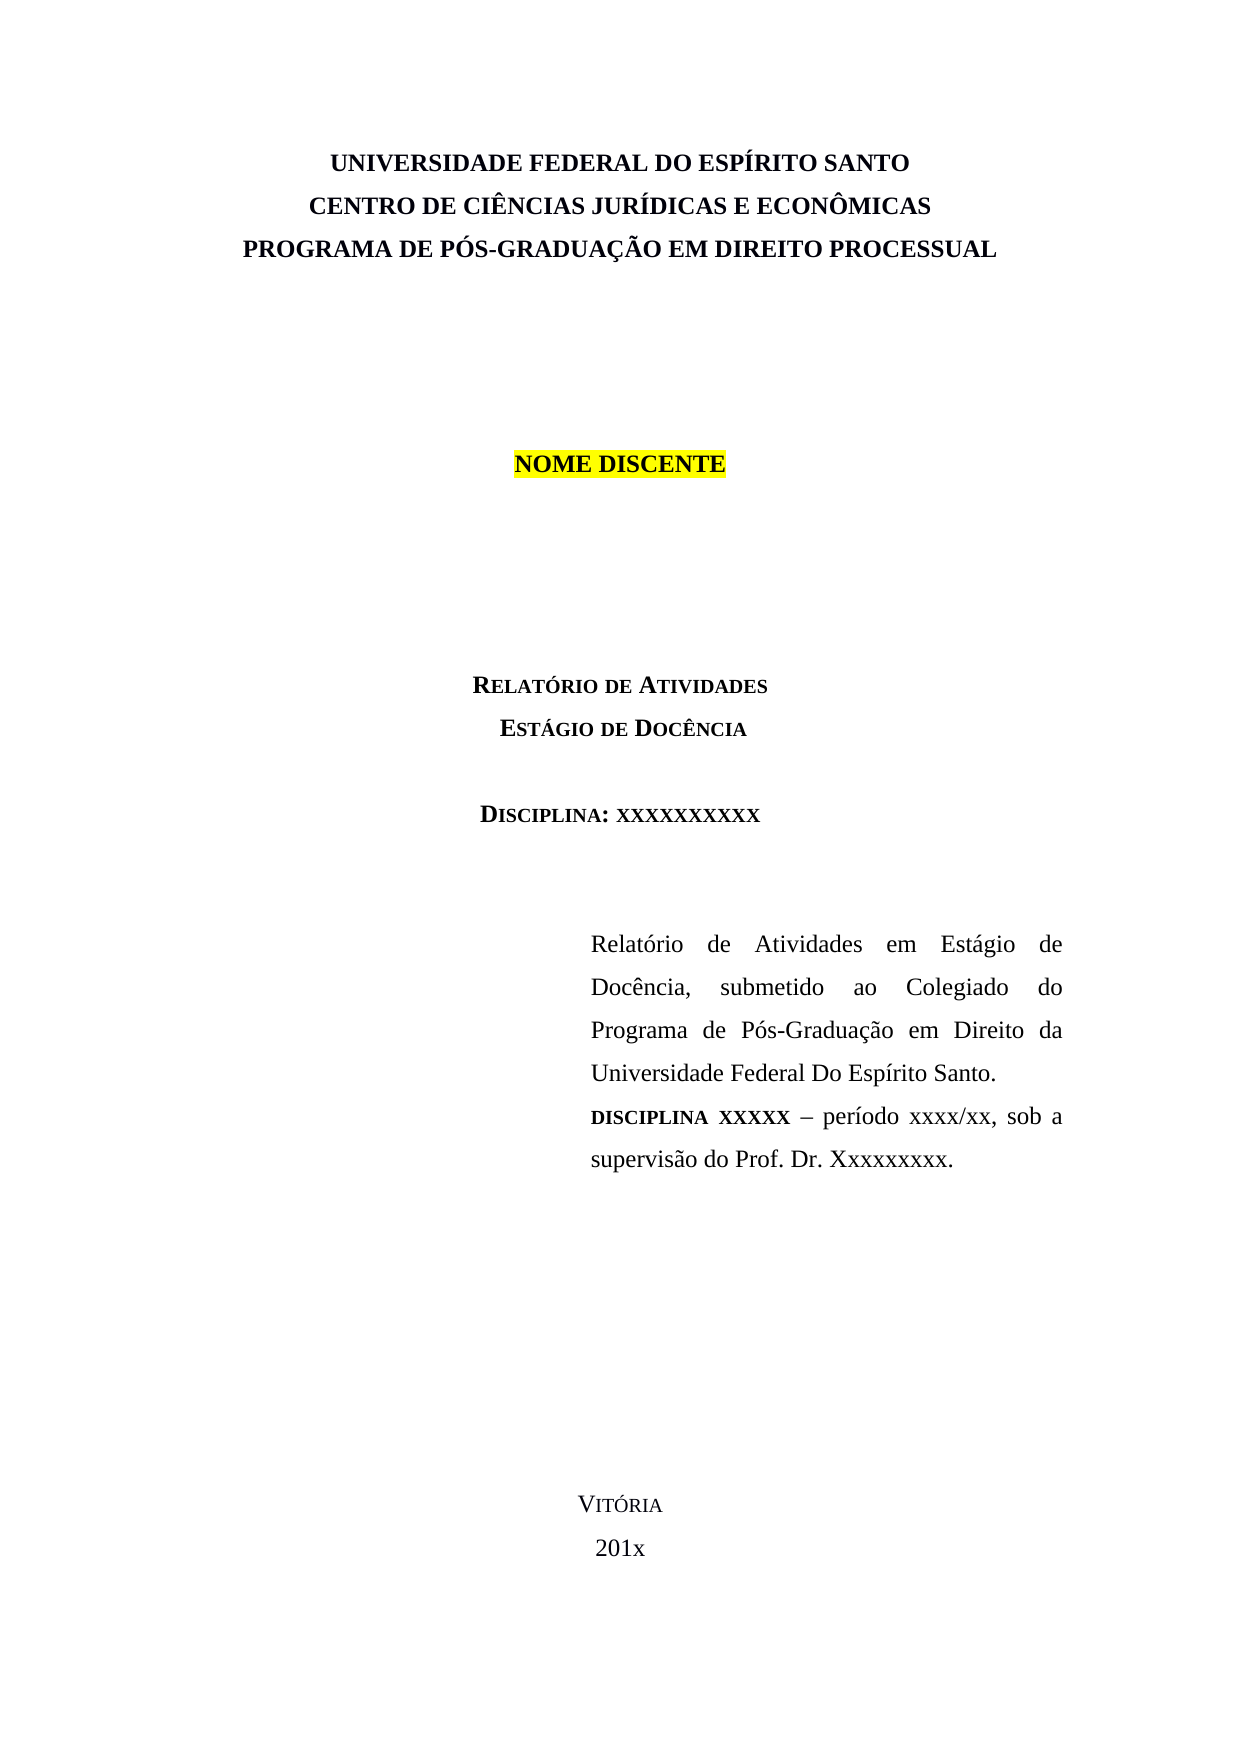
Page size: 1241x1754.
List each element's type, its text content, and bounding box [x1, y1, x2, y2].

text Estágio de Docência [177, 713, 1063, 742]
text CENTRO DE CIÊNCIAS JURÍDICAS E ECONÔMICAS [177, 191, 1063, 219]
text Disciplina: xxxxxxxxxx [177, 799, 1063, 828]
text UNIVERSIDADE FEDERAL DO ESPÍRITO SANTO [177, 148, 1063, 176]
text NOME DISCENTE [177, 449, 1063, 478]
text PROGRAMA DE PÓS-GRADUAÇÃO EM DIREITO PROCESSUAL [177, 234, 1063, 263]
text Relatório de Atividades [177, 670, 1063, 699]
text Vitória [177, 1489, 1063, 1518]
text 201x [177, 1533, 1063, 1561]
text disciplina xxxxx – período xxxx/xx, sob a supervisão do Prof. Dr. Xxxxxxxxx. [591, 1101, 1063, 1173]
text Relatório de Atividades em Estágio de Docência, submetido ao Colegiado do Programa de Pós-Graduação em Direito da Universidade Federal Do Espírito Santo. [591, 929, 1063, 1087]
